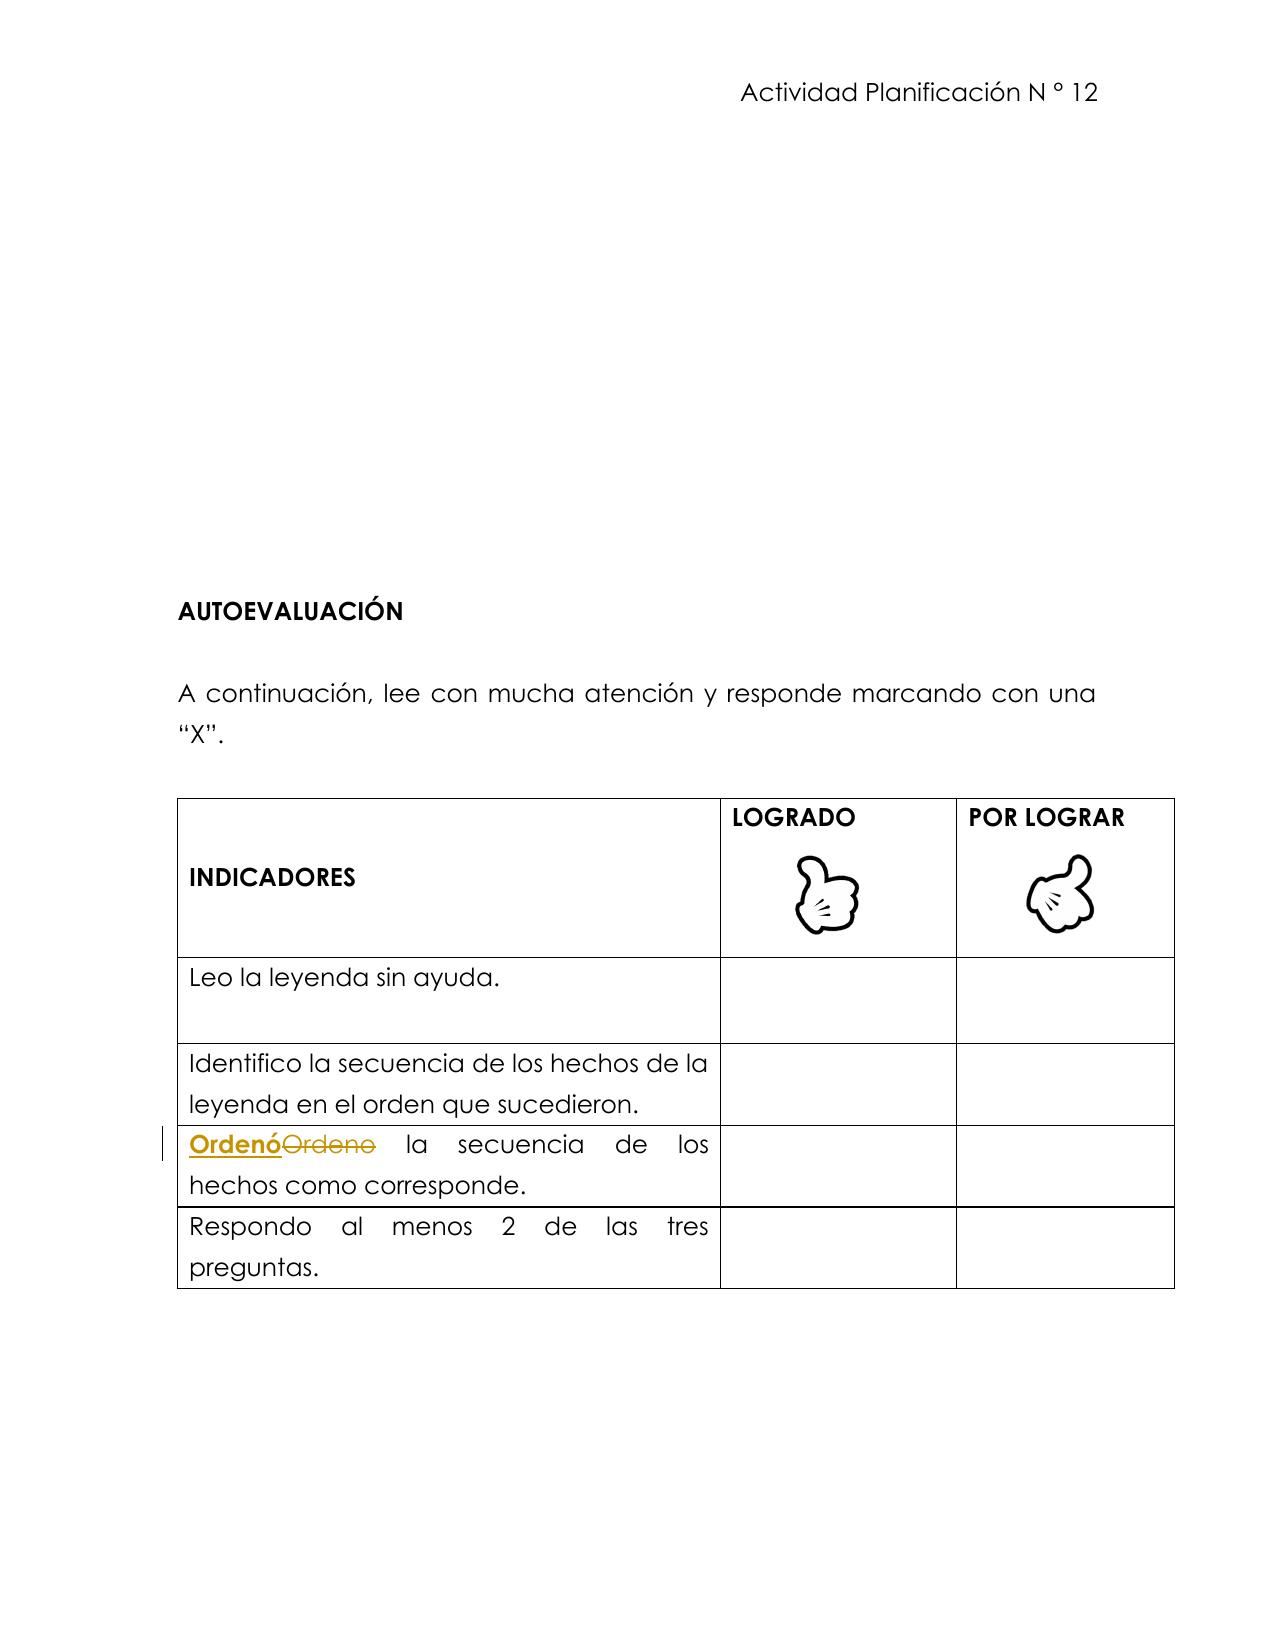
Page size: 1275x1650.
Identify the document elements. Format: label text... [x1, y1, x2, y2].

picture [1006, 841, 1124, 955]
table_cell [721, 1208, 956, 1288]
table_header INDICADORES [178, 799, 720, 957]
picture [789, 850, 866, 944]
table_cell [957, 1044, 1174, 1125]
text AUTOEVALUACIÓN [177, 593, 1098, 628]
table_cell Respondo al menos 2 de las tres preguntas. [178, 1208, 720, 1288]
table_cell Identifico la secuencia de los hechos de la leyenda en el orden que sucedieron. [178, 1044, 720, 1125]
table_cell [957, 958, 1174, 1043]
table_cell la secuencia de los hechos como corresponde. [178, 1126, 720, 1206]
text A continuación, lee con mucha atención y responde marcando con una “X”. [177, 675, 1098, 751]
table_cell [721, 1126, 956, 1206]
table_cell [957, 1126, 1174, 1206]
table_header LOGRADO [721, 799, 956, 957]
table_cell [957, 1208, 1174, 1288]
table_cell Leo la leyenda sin ayuda. [178, 958, 720, 1043]
table_header POR LOGRAR [957, 799, 1174, 957]
table_cell [721, 958, 956, 1043]
table_cell [721, 1044, 956, 1125]
